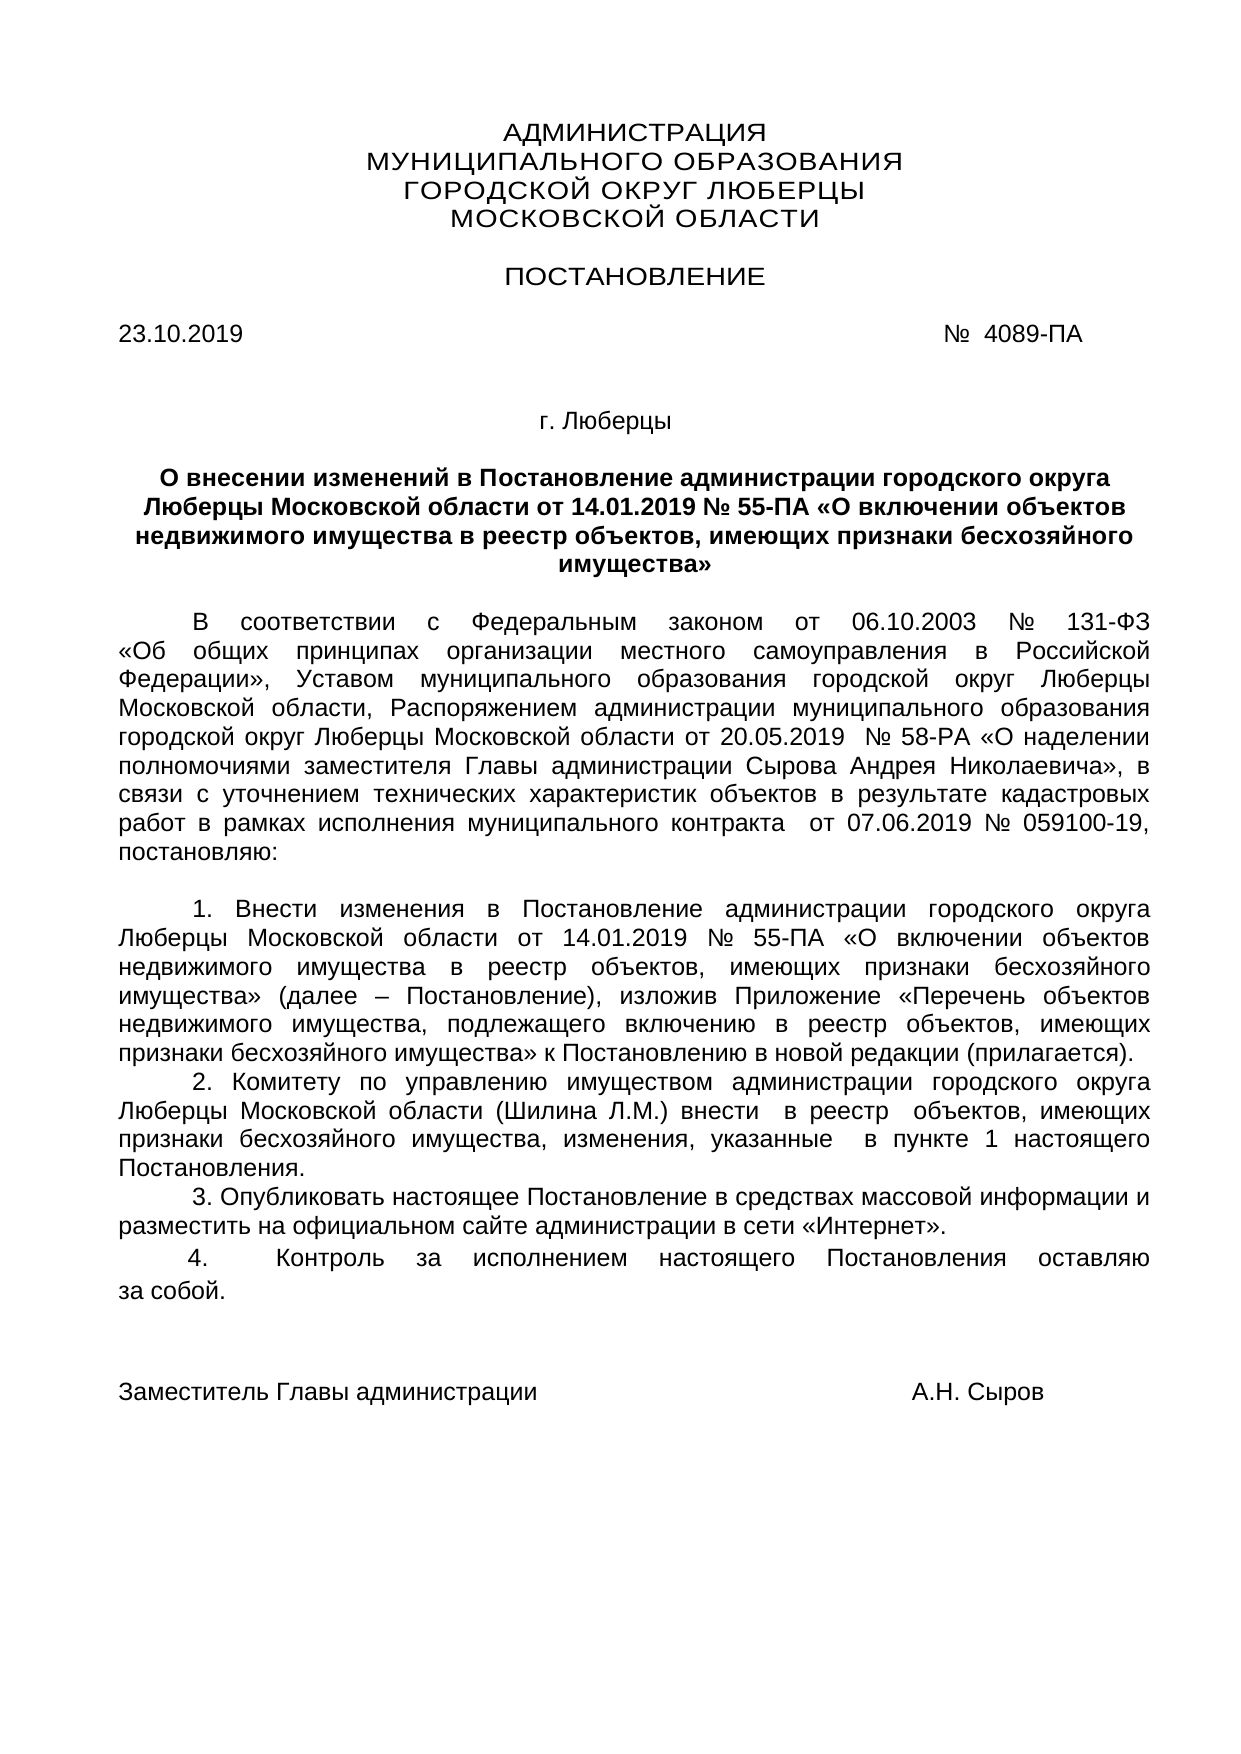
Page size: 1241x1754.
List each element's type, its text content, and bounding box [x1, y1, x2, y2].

text МУНИЦИПАЛЬНОГО ОБРАЗОВАНИЯ [0, 147, 1240, 176]
text В соответствии с Федеральным законом от 06.10.2003 № 131-ФЗ «Об общих принципах организации местного самоуправления в Российской Федерации», Уставом муниципального образования городской округ Люберцы Московской области, Распоряжением администрации муниципального образования городской округ Люберцы Московской области от 20.05.2019 № 58-РА «О наделении полномочиями заместителя Главы администрации Сырова Андрея Николаевича», в связи с уточнением технических характеристик объектов в результате кадастровых работ в рамках исполнения муниципального контракта от 07.06.2019 № 059100-19, постановляю: [118, 607, 1152, 866]
text г. Люберцы [59, 406, 1152, 434]
text АДМИНИСТРАЦИЯ [0, 118, 1240, 147]
text 2. Комитету по управлению имуществом администрации городского округа Люберцы Московской области (Шилина Л.М.) внести в реестр объектов, имеющих признаки бесхозяйного имущества, изменения, указанные в пункте 1 настоящего Постановления. [118, 1067, 1152, 1182]
text Заместитель Главы администрации А.Н. Сыров [118, 1373, 1152, 1407]
text 4. Контроль за исполнением настоящего Постановления оставляю за собой. [118, 1239, 1152, 1306]
text ПОСТАНОВЛЕНИЕ [0, 262, 1240, 291]
text ГОРОДСКОЙ ОКРУГ ЛЮБЕРЦЫ МОСКОВСКОЙ ОБЛАСТИ [0, 176, 1240, 233]
text 23.10.2019 № 4089-ПА [118, 319, 1240, 348]
text О внесении изменений в Постановление администрации городского округа Люберцы Московской области от 14.01.2019 № 55-ПА «О включении объектов недвижимого имущества в реестр объектов, имеющих признаки бесхозяйного имущества» [118, 463, 1152, 578]
text 3. Опубликовать настоящее Постановление в средствах массовой информации и разместить на официальном сайте администрации в сети «Интернет». [118, 1182, 1152, 1239]
text 1. Внести изменения в Постановление администрации городского округа Люберцы Московской области от 14.01.2019 № 55-ПА «О включении объектов недвижимого имущества в реестр объектов, имеющих признаки бесхозяйного имущества» (далее – Постановление), изложив Приложение «Перечень объектов недвижимого имущества, подлежащего включению в реестр объектов, имеющих признаки бесхозяйного имущества» к Постановлению в новой редакции (прилагается). [118, 894, 1152, 1067]
